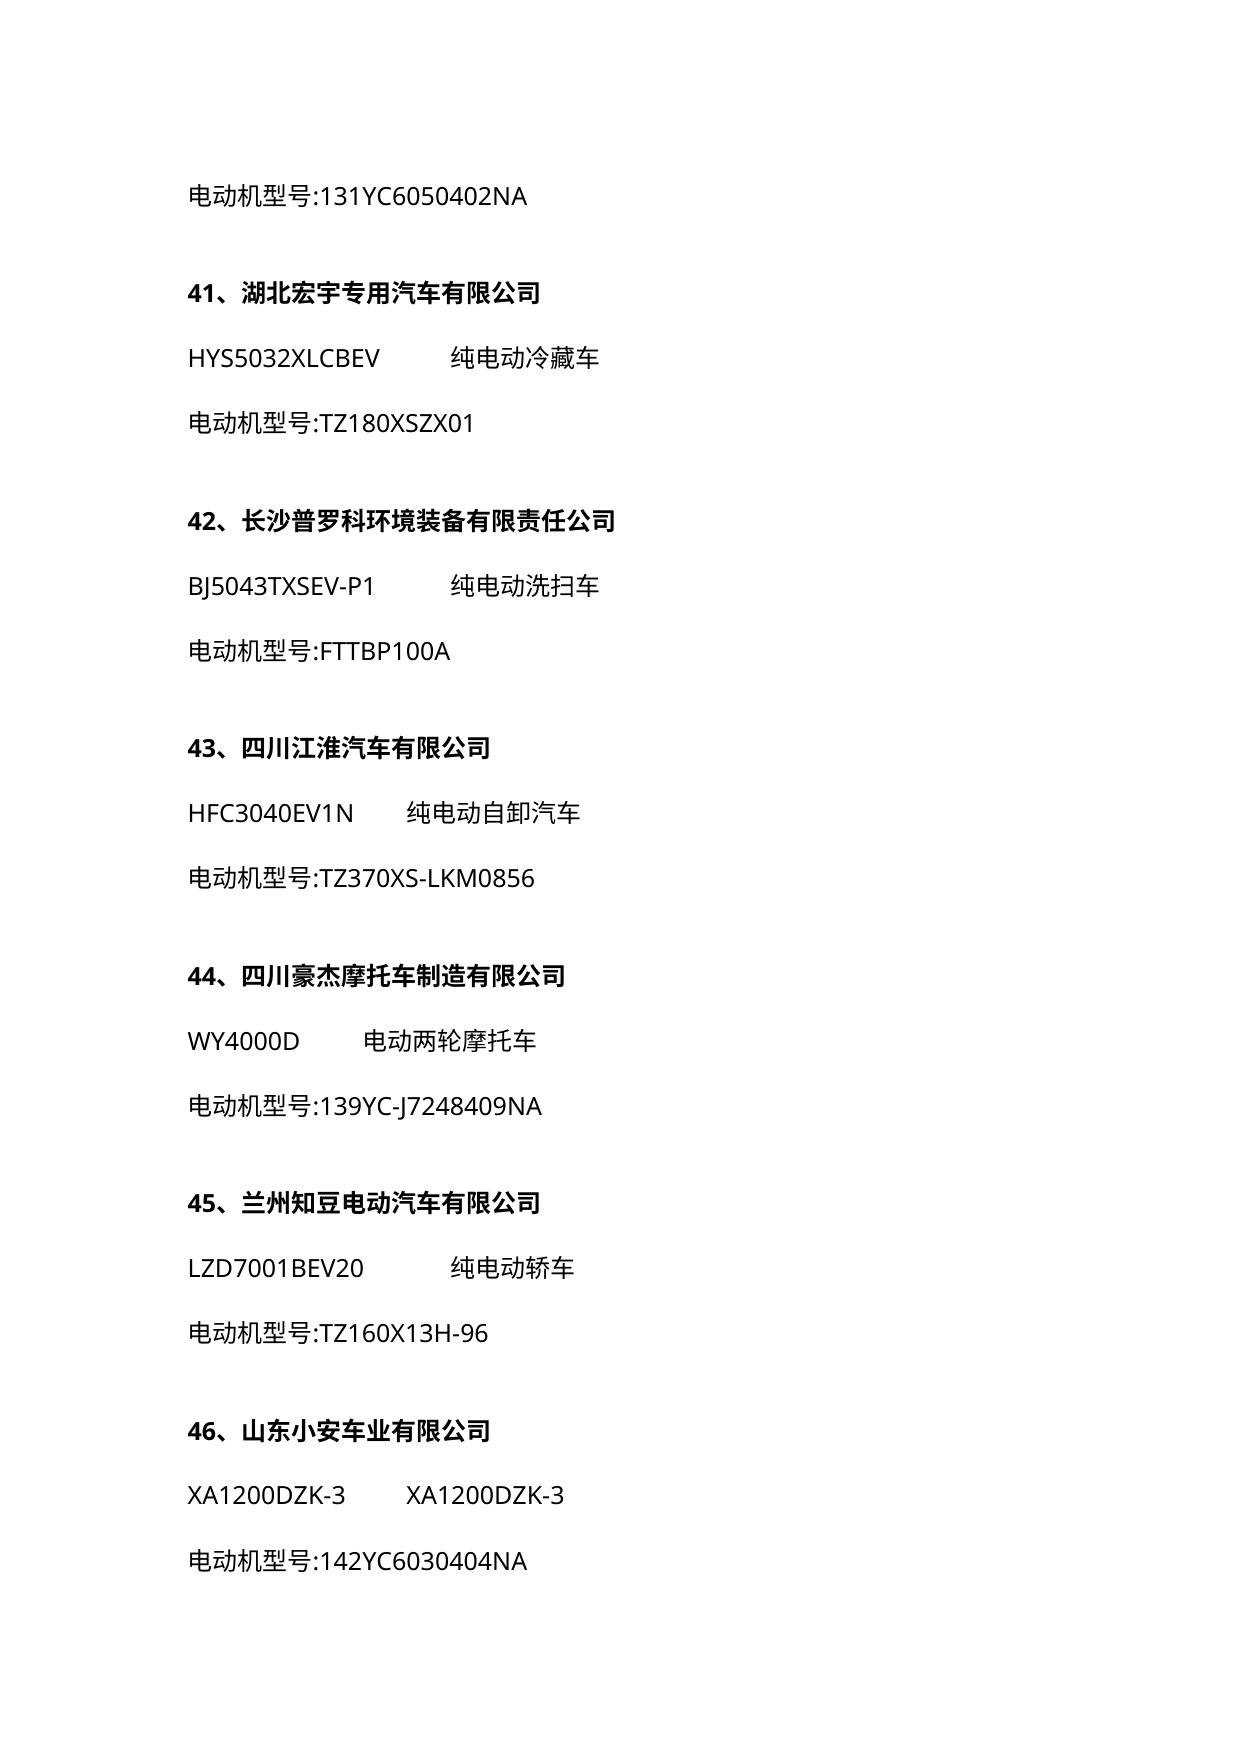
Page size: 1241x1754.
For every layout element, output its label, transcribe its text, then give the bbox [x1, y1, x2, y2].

text WY4000D 电动两轮摩托车 [187, 1007, 1053, 1072]
text 46、山东小安车业有限公司 [187, 1397, 1053, 1462]
text 电动机型号:FTTBP100A [187, 617, 1053, 682]
text 电动机型号:142YC6030404NA [187, 1527, 1053, 1592]
text 电动机型号:TZ180XSZX01 [187, 389, 1053, 454]
text 电动机型号:TZ370XS-LKM0856 [187, 844, 1053, 909]
text 电动机型号:TZ160X13H-96 [187, 1299, 1053, 1364]
text 44、四川豪杰摩托车制造有限公司 [187, 942, 1053, 1007]
text 45、兰州知豆电动汽车有限公司 [187, 1169, 1053, 1234]
text 41、湖北宏宇专用汽车有限公司 [187, 259, 1053, 324]
text 电动机型号:139YC-J7248409NA [187, 1072, 1053, 1137]
text 电动机型号:131YC6050402NA [187, 162, 1053, 227]
text HYS5032XLCBEV 纯电动冷藏车 [187, 324, 1053, 389]
text HFC3040EV1N 纯电动自卸汽车 [187, 779, 1053, 844]
text BJ5043TXSEV-P1 纯电动洗扫车 [187, 552, 1053, 617]
text LZD7001BEV20 纯电动轿车 [187, 1234, 1053, 1299]
text XA1200DZK-3 XA1200DZK-3 [187, 1462, 1053, 1527]
text 43、四川江淮汽车有限公司 [187, 714, 1053, 779]
text 42、长沙普罗科环境装备有限责任公司 [187, 487, 1053, 552]
